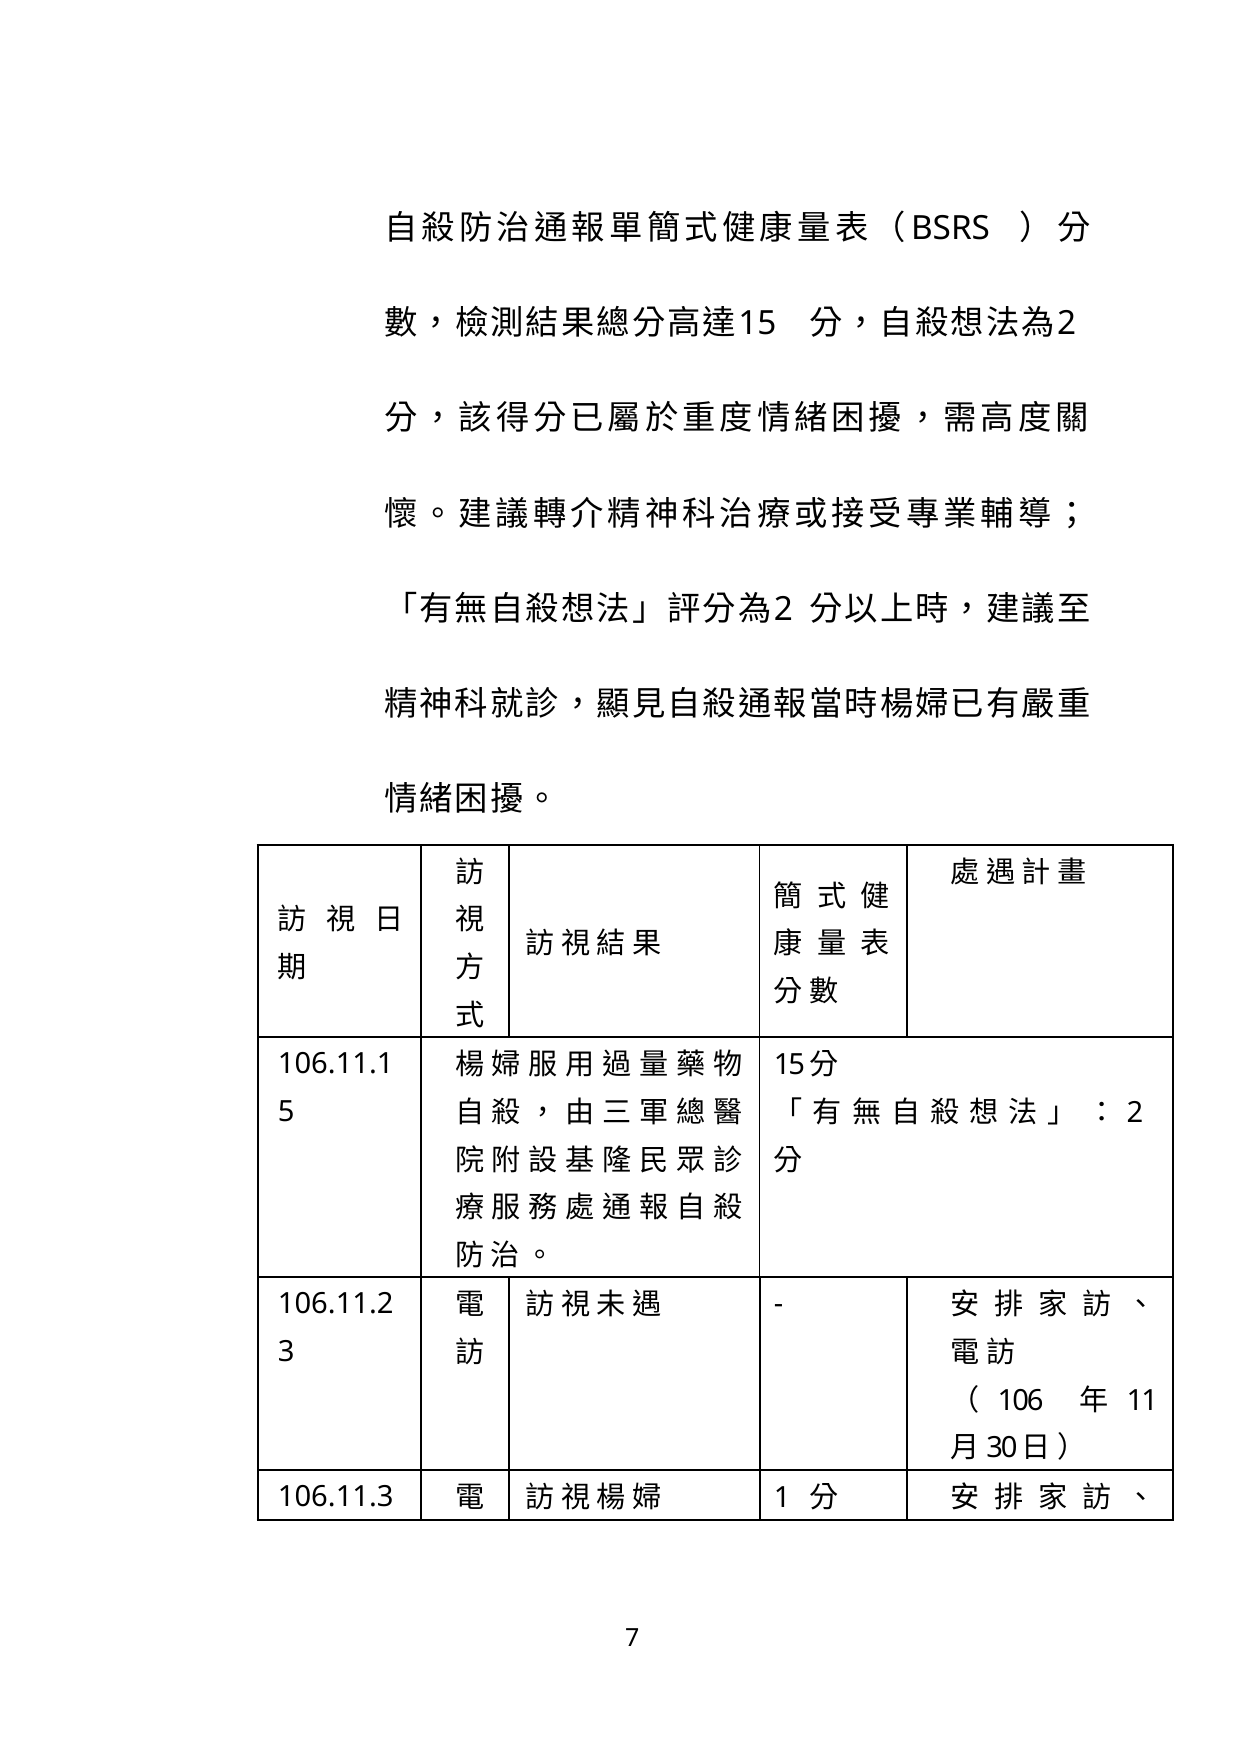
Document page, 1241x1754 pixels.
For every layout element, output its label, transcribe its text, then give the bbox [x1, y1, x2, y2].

table_cell 106.11.15 [259, 1038, 420, 1276]
table_cell 安排家訪、電訪 （106年12月29日） [908, 1471, 1172, 1518]
table_header 訪視日期 [259, 846, 420, 1036]
table_header 訪視 方式 [422, 846, 508, 1036]
table_cell 1分 [761, 1471, 906, 1518]
table_cell 楊婦服用過量藥物自殺，由三軍總醫院附設基隆民眾診療服務處通報自殺防治。 [422, 1038, 759, 1276]
table_cell 訪視未遇 [510, 1278, 759, 1469]
table_cell 106.11.23 [259, 1278, 420, 1469]
table_cell 電訪 [422, 1278, 508, 1469]
table_header 簡式健康量表分數 [760, 846, 906, 1036]
table_cell 安排家訪、電訪 （106年11月30日） [908, 1278, 1172, 1469]
table_cell 訪視楊婦 [510, 1471, 759, 1518]
table_cell 15分 「有無自殺想法」：2分 [760, 1038, 1172, 1276]
table_header 訪視結果 [510, 846, 759, 1036]
table_header 處遇計畫 [908, 846, 1172, 1036]
table_cell - [761, 1278, 906, 1469]
table_cell 106.11.30 [259, 1471, 420, 1518]
table_cell 電訪 [422, 1471, 508, 1518]
